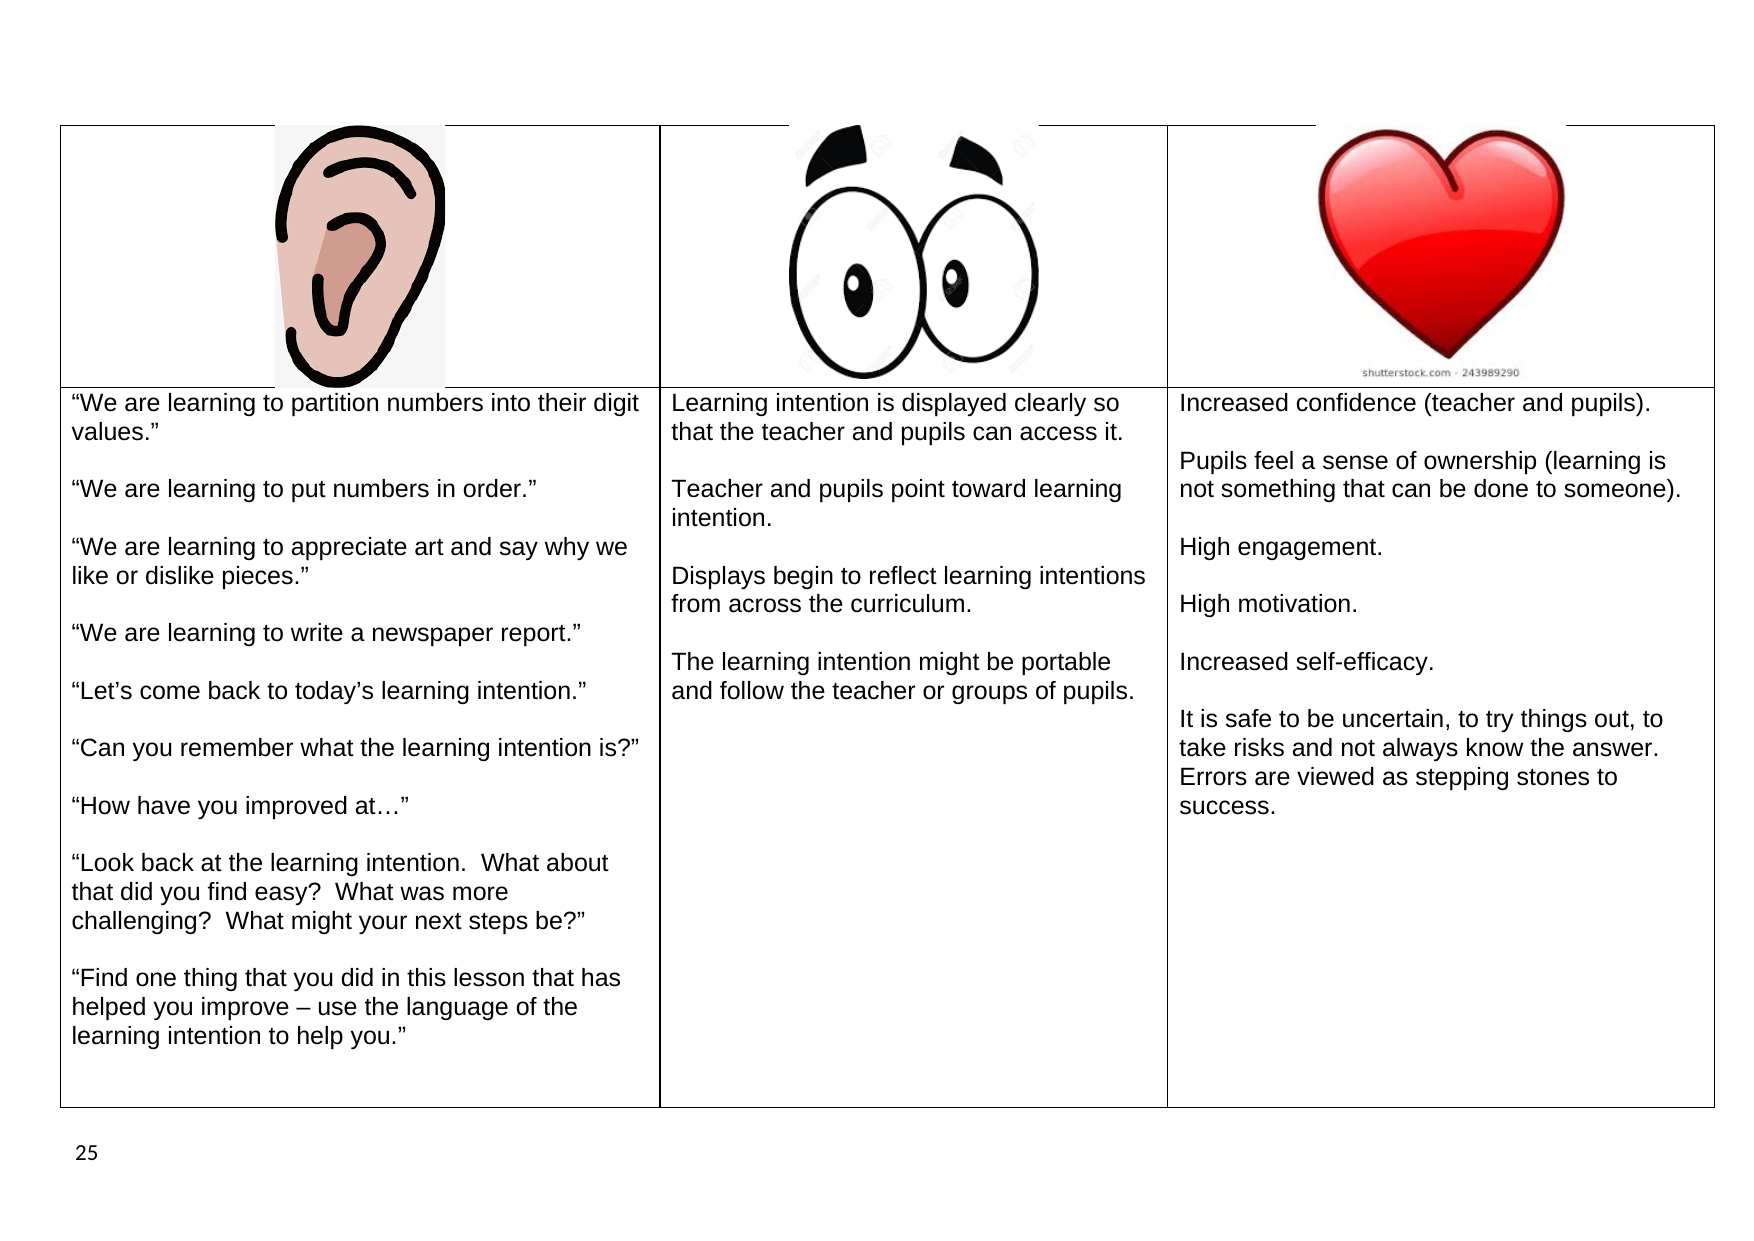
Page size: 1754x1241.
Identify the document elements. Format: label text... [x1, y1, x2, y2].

table_header [661, 126, 1167, 387]
table_cell Increased confidence (teacher and pupils). Pupils feel a sense of ownership (learning is not something that can be done to someone). High engagement. High motivation. Increased self-efficacy. It is safe to be uncertain, to try things out, to take risks and not always know the answer. Errors are viewed as stepping stones to success. [1168, 388, 1714, 1107]
picture [275, 125, 446, 388]
table_cell Learning intention is displayed clearly so that the teacher and pupils can access it. Teacher and pupils point toward learning intention. Displays begin to reflect learning intentions from across the curriculum. The learning intention might be portable and follow the teacher or groups of pupils. [661, 388, 1167, 1107]
table_header [446, 126, 659, 387]
table_header [61, 126, 275, 387]
picture [1316, 125, 1567, 382]
table_cell “We are learning to partition numbers into their digit values.” “We are learning to put numbers in order.” “We are learning to appreciate art and say why we like or dislike pieces.” “We are learning to write a newspaper report.” “Let’s come back to today’s learning intention.” “Can you remember what the learning intention is?” “How have you improved at…” “Look back at the learning intention. What about that did you find easy? What was more challenging? What might your next steps be?” “Find one thing that you did in this lesson that has helped you improve – use the language of the learning intention to help you.” [61, 388, 659, 1107]
table_header [1168, 126, 1714, 387]
picture [789, 125, 1039, 379]
